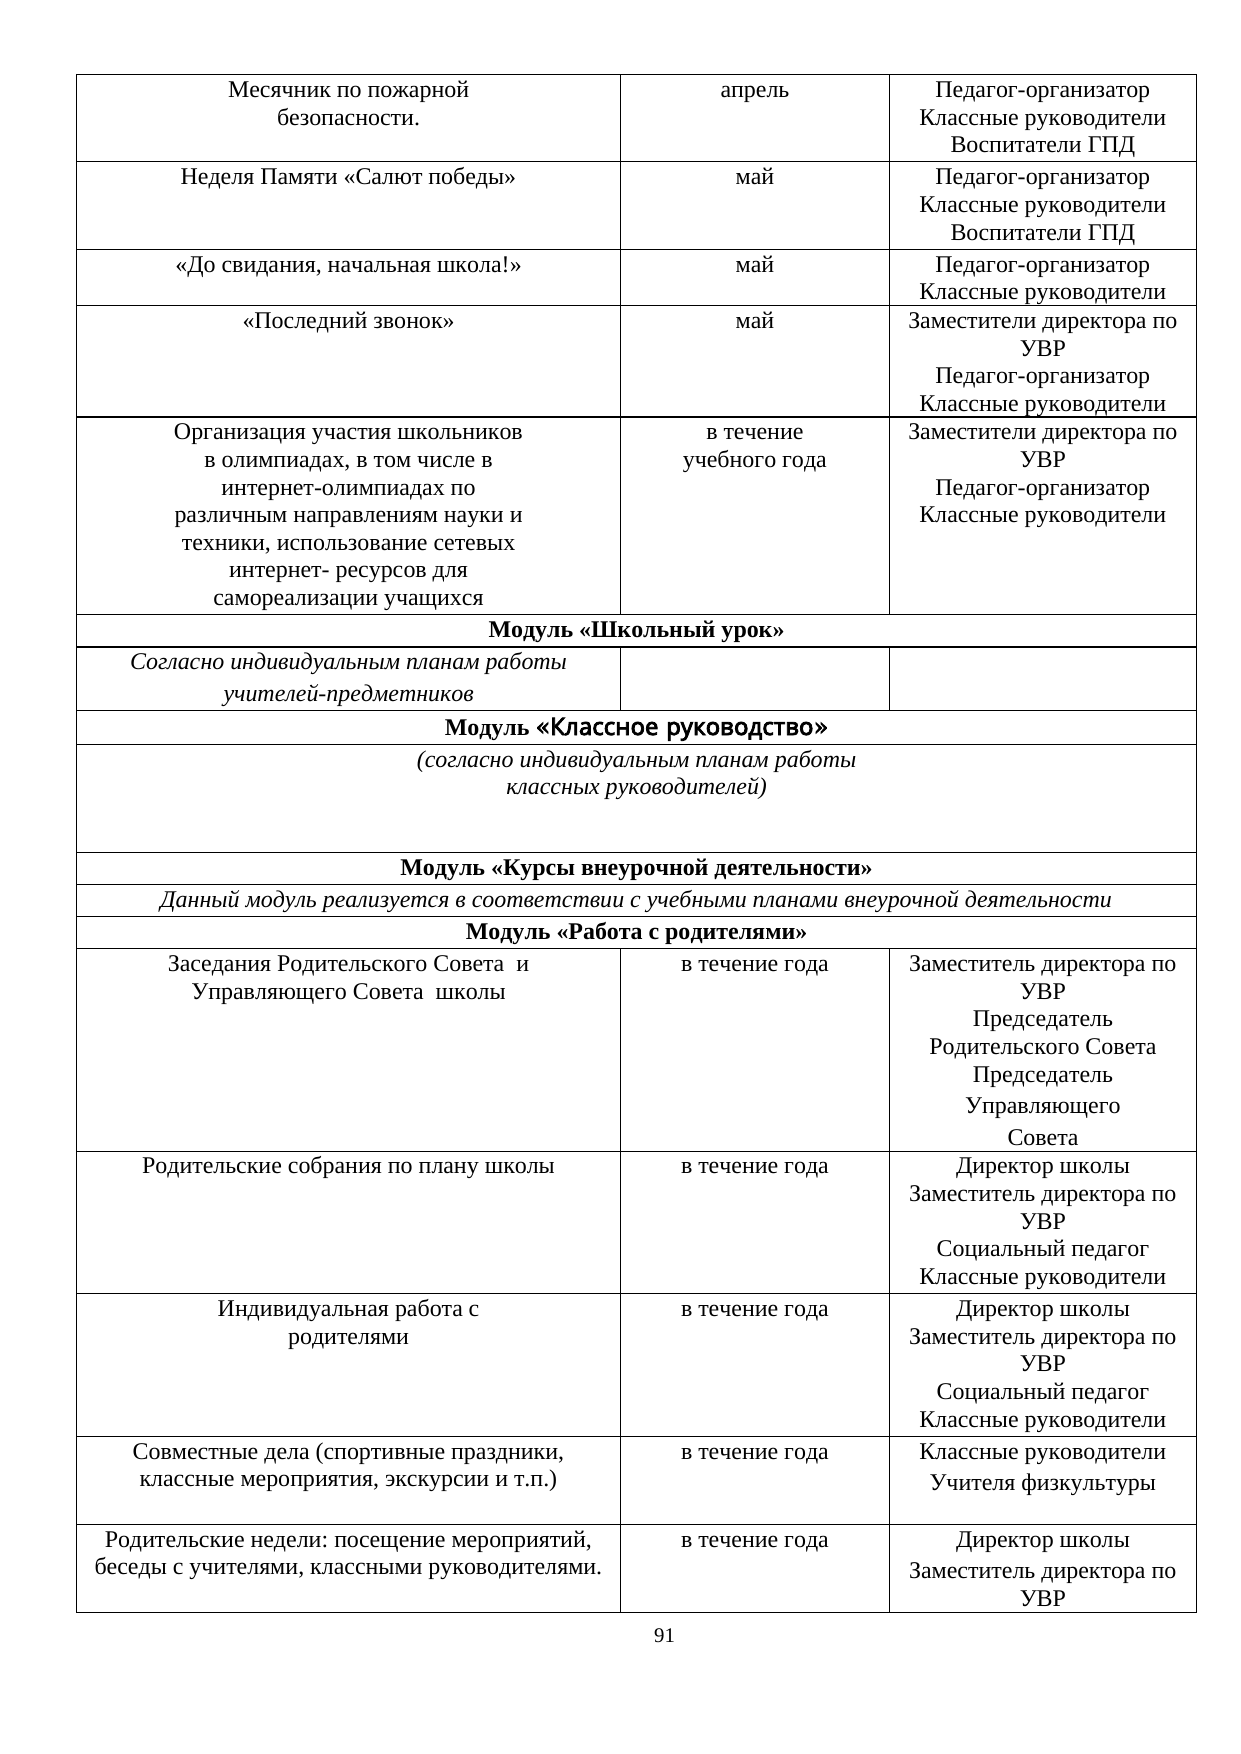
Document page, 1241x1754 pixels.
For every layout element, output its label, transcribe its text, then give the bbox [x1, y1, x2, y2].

table_cell Модуль «Классное руководство» [77, 711, 1196, 744]
table_cell Индивидуальная работа с родителями [77, 1294, 620, 1436]
table_cell Заместители директора по УВР Педагог-организатор Классные руководители [890, 306, 1196, 416]
table_cell Модуль «Работа с родителями» [77, 917, 1196, 948]
table_cell Модуль «Курсы внеурочной деятельности» [77, 853, 1196, 884]
table_cell Директор школы Заместитель директора по УВР Социальный педагог Классные руководители [890, 1152, 1196, 1293]
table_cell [77, 1525, 620, 1612]
table_cell Организация участия школьников в олимпиадах, в том числе в интернет-олимпиадах по различным направлениям науки и техники, использование сетевых интернет- ресурсов для самореализации учащихся [77, 418, 620, 614]
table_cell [890, 75, 1196, 161]
table_cell Согласно индивидуальным планам работы учителей-предметников [77, 648, 620, 710]
table_cell Месячник по пожарной безопасности. [77, 75, 620, 161]
table_cell Заместители директора по УВР Педагог-организатор Классные руководители [890, 418, 1196, 614]
table_cell в течение учебного года [621, 418, 889, 614]
table_cell «Последний звонок» [77, 306, 620, 416]
table_cell Заседания Родительского Совета и Управляющего Совета школы [77, 949, 620, 1151]
table_cell май [621, 306, 889, 416]
table_cell Педагог-организатор Классные руководители [890, 250, 1196, 305]
table_cell Данный модуль реализуется в соответствии с учебными планами внеурочной деятельности [77, 885, 1196, 916]
table_cell Модуль «Школьный урок» [77, 615, 1196, 646]
table_cell май [621, 250, 889, 305]
table_cell Классные руководители Учителя физкультуры [890, 1437, 1196, 1524]
table_cell Родительские собрания по плану школы [77, 1152, 620, 1293]
table_cell Заместитель директора по УВР Председатель Родительского Совета Председатель Управляющего Совета [890, 949, 1196, 1151]
table_cell в течение года [621, 1294, 889, 1436]
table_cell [890, 162, 1196, 249]
table_cell Совместные дела (спортивные праздники, классные мероприятия, экскурсии и т.п.) [77, 1437, 620, 1524]
table_cell в течение года [621, 1437, 889, 1524]
table_cell [890, 648, 1196, 710]
table_cell Неделя Памяти «Салют победы» [77, 162, 620, 249]
table_cell в течение года [621, 1152, 889, 1293]
table_cell в течение года [621, 1525, 889, 1612]
table_cell «До свидания, начальная школа!» [77, 250, 620, 305]
table_cell [77, 745, 1196, 852]
table_cell апрель [621, 75, 889, 161]
table_cell в течение года [621, 949, 889, 1151]
table_cell [621, 648, 889, 710]
table_cell май [621, 162, 889, 249]
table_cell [890, 1525, 1196, 1612]
table_cell Директор школы Заместитель директора по УВР Социальный педагог Классные руководители [890, 1294, 1196, 1436]
